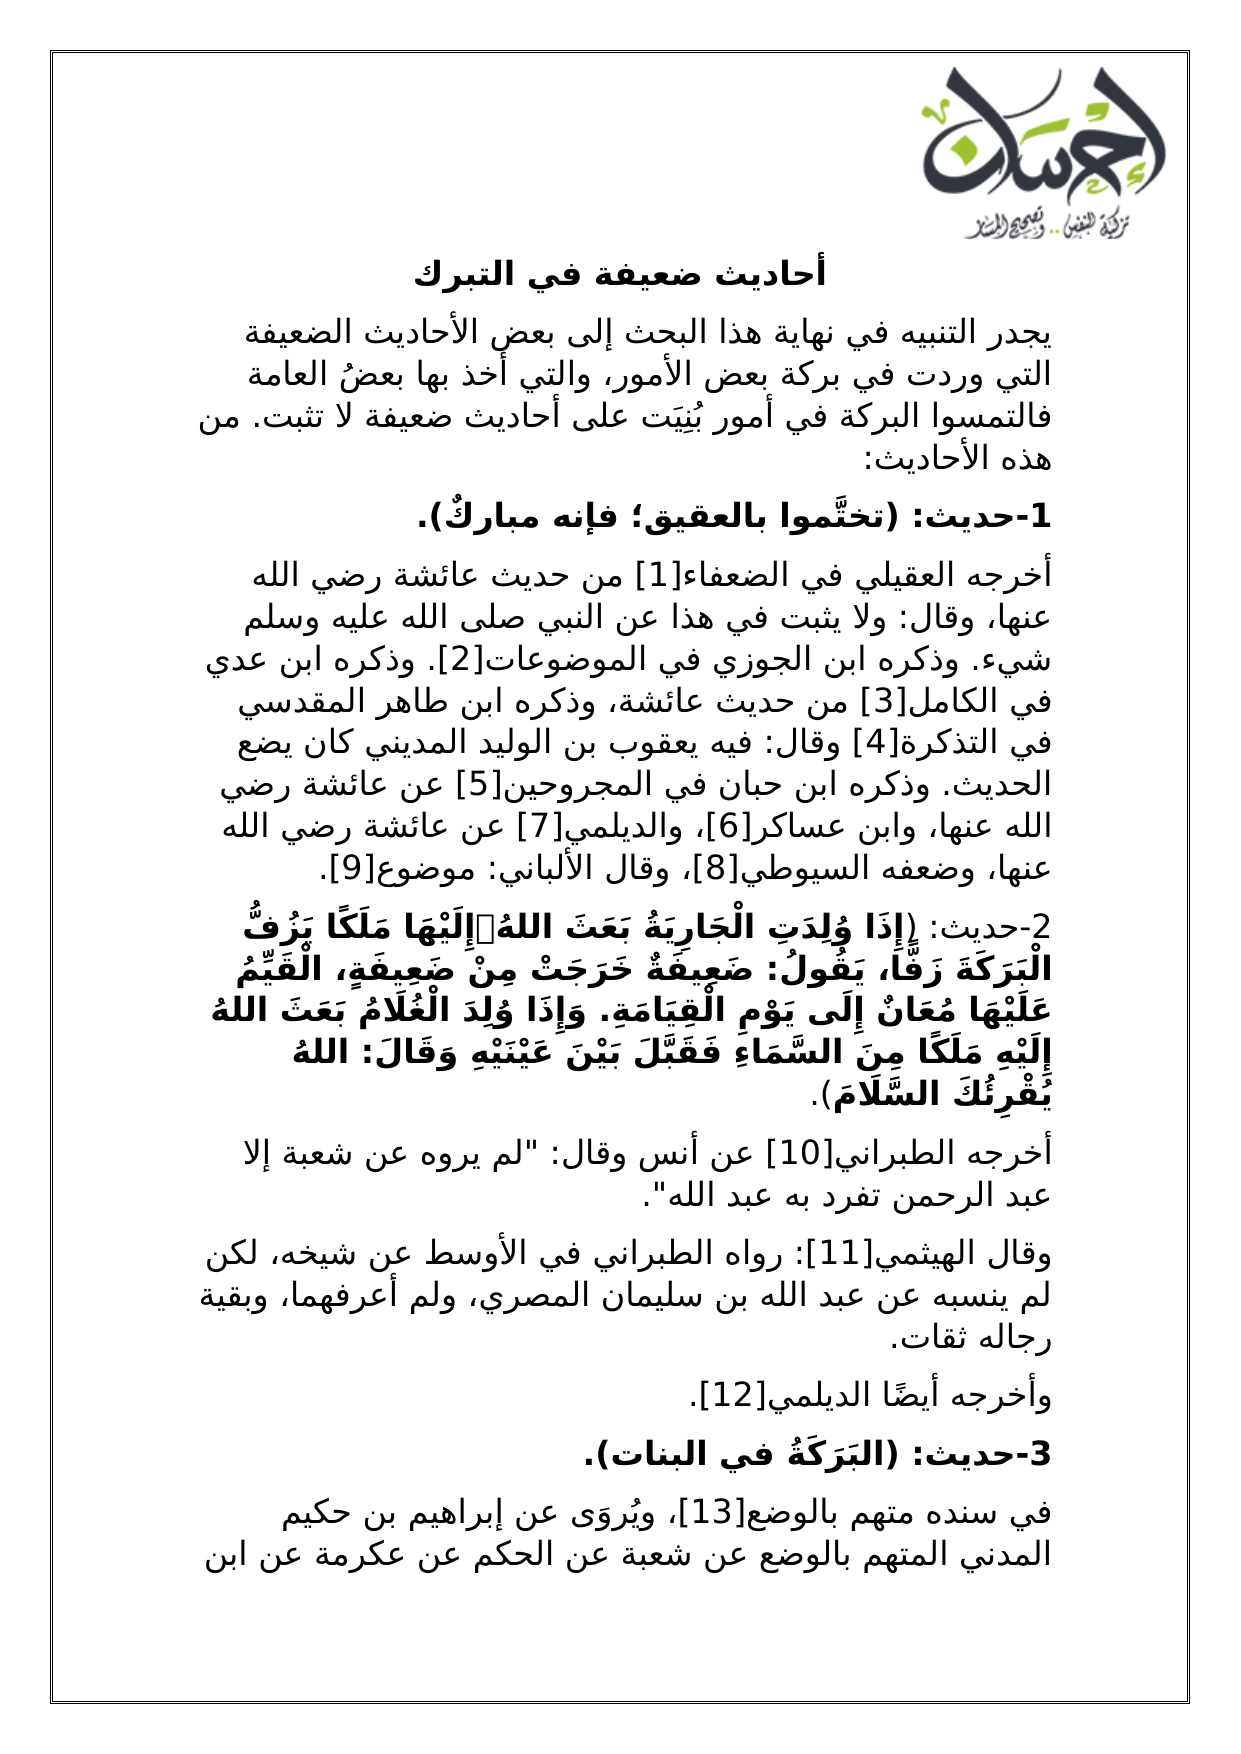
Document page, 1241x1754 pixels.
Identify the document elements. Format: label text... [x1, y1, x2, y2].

text 1-حديث: (تختَّموا بالعقيق؛ فإنه مباركٌ). [187, 497, 1053, 536]
text 2-حديث: (إِذَا وُلِدَتِ الْجَارِيَةُ بَعَثَ اللهُإِلَيْهَا مَلَكًا يَزُفُّ الْبَرَكَةَ زَفًّا، يَقُولُ: ضَعِيفَةٌ خَرَجَتْ مِنْ ضَعِيفَةٍ، الْقَيِّمُ عَلَيْهَا مُعَانٌ إِلَى يَوْمِ الْقِيَامَةِ. وَإِذَا وُلِدَ الْغُلَامُ بَعَثَ اللهُ إِلَيْهِ مَلَكًا مِنَ السَّمَاءِ فَقَبَّلَ بَيْنَ عَيْنَيْهِ وَقَالَ: اللهُ يُقْرِئُكَ السَّلَامَ). [187, 907, 1053, 1113]
text وأخرجه أيضًا الديلمي[12]. [187, 1376, 1053, 1415]
picture [903, 56, 1182, 252]
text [187, 1493, 1053, 1574]
text يجدر التنبيه في نهاية هذا البحث إلى بعض الأحاديث الضعيفة التي وردت في بركة بعض الأمور، والتي أخذ بها بعضُ العامة فالتمسوا البركة في أمور بُنِيَت على أحاديث ضعيفة لا تثبت. من هذه الأحاديث: [187, 313, 1053, 477]
text 3-حديث: (البَرَكَةُ في البنات). [187, 1434, 1053, 1473]
text أخرجه الطبراني[10] عن أنس وقال: "لم يروه عن شعبة إلا عبد الرحمن تفرد به عبد الله". [187, 1133, 1053, 1214]
text أحاديث ضعيفة في التبرك [187, 150, 1053, 293]
text وقال الهيثمي[11]: رواه الطبراني في الأوسط عن شيخه، لكن لم ينسبه عن عبد الله بن سليمان المصري، ولم أعرفهما، وبقية رجاله ثقات. [187, 1234, 1053, 1356]
text أخرجه العقيلي في الضعفاء[1] من حديث عائشة رضي الله عنها، وقال: ولا يثبت في هذا عن النبي صلى الله عليه وسلم شيء. وذكره ابن الجوزي في الموضوعات[2]. وذكره ابن عدي في الكامل[3] من حديث عائشة، وذكره ابن طاهر المقدسي في التذكرة[4] وقال: فيه يعقوب بن الوليد المديني كان يضع الحديث. وذكره ابن حبان في المجروحين[5] عن عائشة رضي الله عنها، وابن عساكر[6]، والديلمي[7] عن عائشة رضي الله عنها، وضعفه السيوطي[8]، وقال الألباني: موضوع[9]. [187, 556, 1053, 887]
